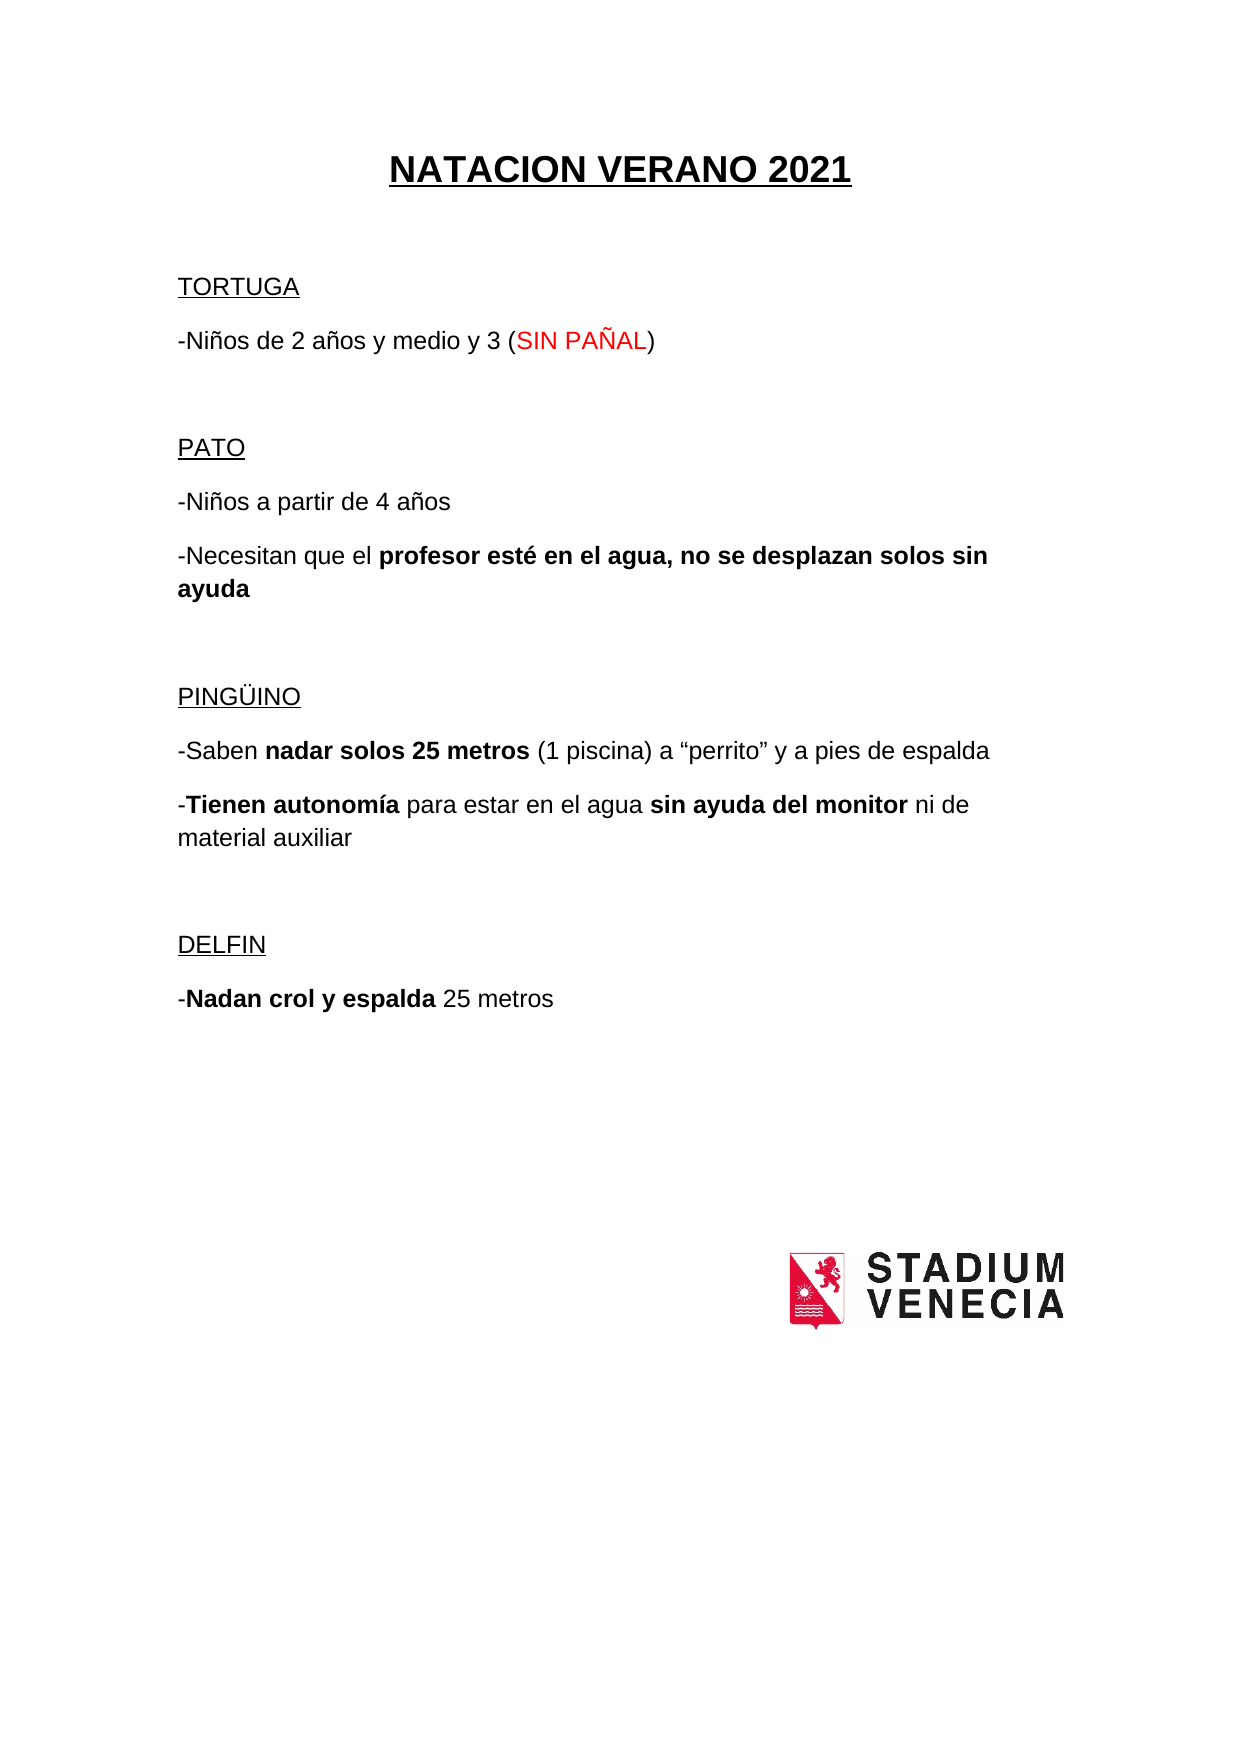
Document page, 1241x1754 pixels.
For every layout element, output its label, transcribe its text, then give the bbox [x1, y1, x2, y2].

text -Necesitan que el profesor esté en el agua, no se desplazan solos sin ayuda [177, 541, 1063, 603]
text NATACION VERANO 2021 [177, 148, 1063, 191]
text DELFIN [177, 930, 1063, 959]
text -Niños a partir de 4 años [177, 487, 1063, 516]
text PINGÜINO [177, 682, 1063, 711]
text TORTUGA [177, 272, 1063, 301]
picture [789, 1252, 1064, 1330]
text PATO [177, 433, 1063, 462]
text -Saben nadar solos 25 metros (1 piscina) a “perrito” y a pies de espalda [177, 736, 1063, 764]
text -Niños de 2 años y medio y 3 (SIN PAÑAL) [177, 326, 1063, 354]
text -Tienen autonomía para estar en el agua sin ayuda del monitor ni de material auxiliar [177, 789, 1063, 851]
text -Nadan crol y espalda 25 metros [177, 984, 1063, 1013]
